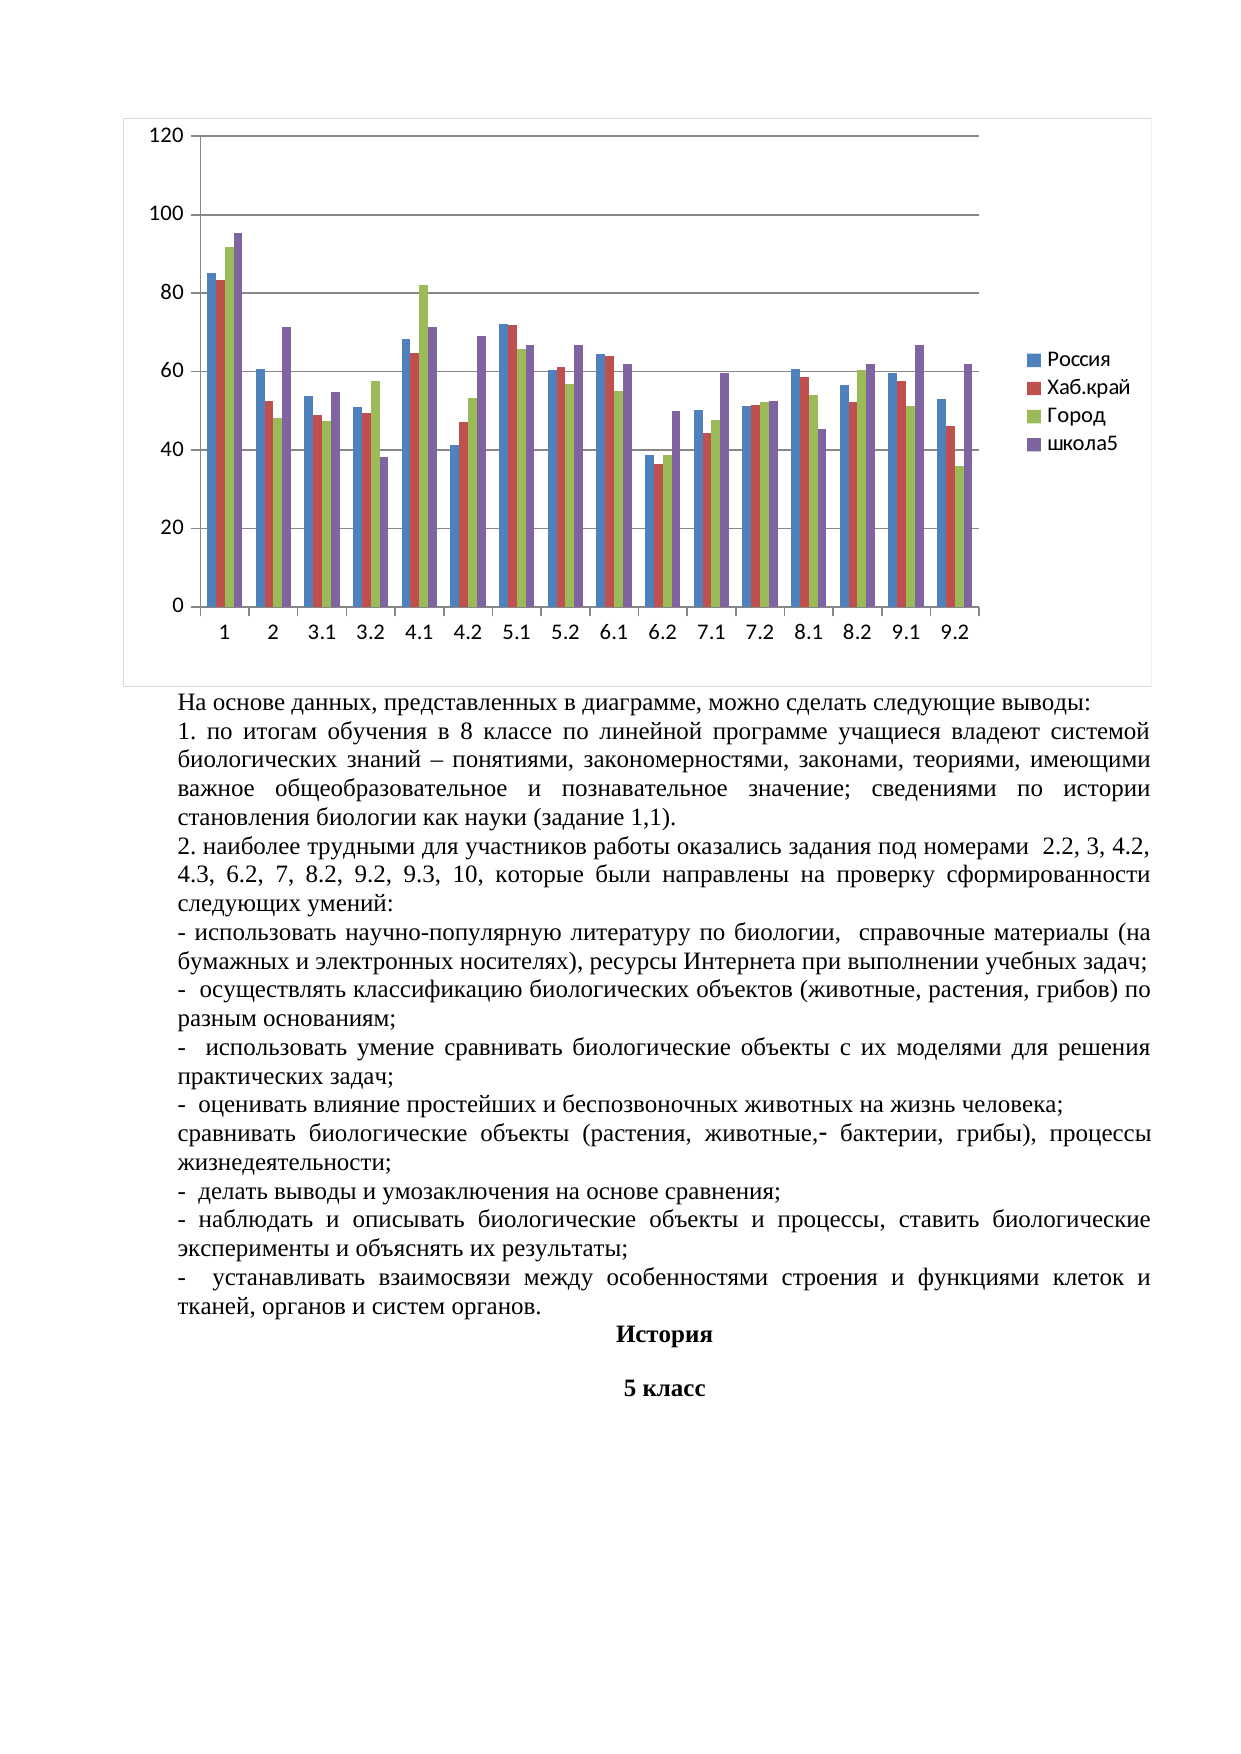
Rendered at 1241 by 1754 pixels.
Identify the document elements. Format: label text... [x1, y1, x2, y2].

text - осуществлять классификацию биологических объектов (животные, растения, грибов) по разным основаниям; [177, 974, 1152, 1032]
text - использовать умение сравнивать биологические объекты с их моделями для решения практических задач; [177, 1032, 1152, 1089]
text - устанавливать взаимосвязи между особенностями строения и функциями клеток и тканей, органов и систем органов. [177, 1262, 1152, 1319]
text - наблюдать и описывать биологические объекты и процессы, ставить биологические эксперименты и объяснять их результаты; [177, 1204, 1152, 1262]
text - делать выводы и умозаключения на основе сравнения; [177, 1176, 1152, 1204]
text 1. по итогам обучения в 8 классе по линейной программе учащиеся владеют системой биологических знаний – понятиями, закономерностями, законами, теориями, имеющими важное общеобразовательное и познавательное значение; сведениями по истории становления биологии как науки (задание 1,1). [177, 716, 1152, 831]
text История [177, 1319, 1152, 1348]
text сравнивать биологические объекты (растения, животные, бактерии, грибы), процессы жизнедеятельности; [177, 1118, 1152, 1176]
text 2. наиболее трудными для участников работы оказались задания под номерами 2.2, 3, 4.2, 4.3, 6.2, 7, 8.2, 9.2, 9.3, 10, которые были направлены на проверку сформированности следующих умений: [177, 831, 1152, 917]
text На основе данных, представленных в диаграмме, можно сделать следующие выводы: [177, 687, 1152, 716]
text - оценивать влияние простейших и беспозвоночных животных на жизнь человека; [177, 1089, 1152, 1118]
text 5 класс [177, 1373, 1152, 1402]
text - использовать научно-популярную литературу по биологии, справочные материалы (на бумажных и электронных носителях), ресурсы Интернета при выполнении учебных задач; [177, 917, 1152, 974]
